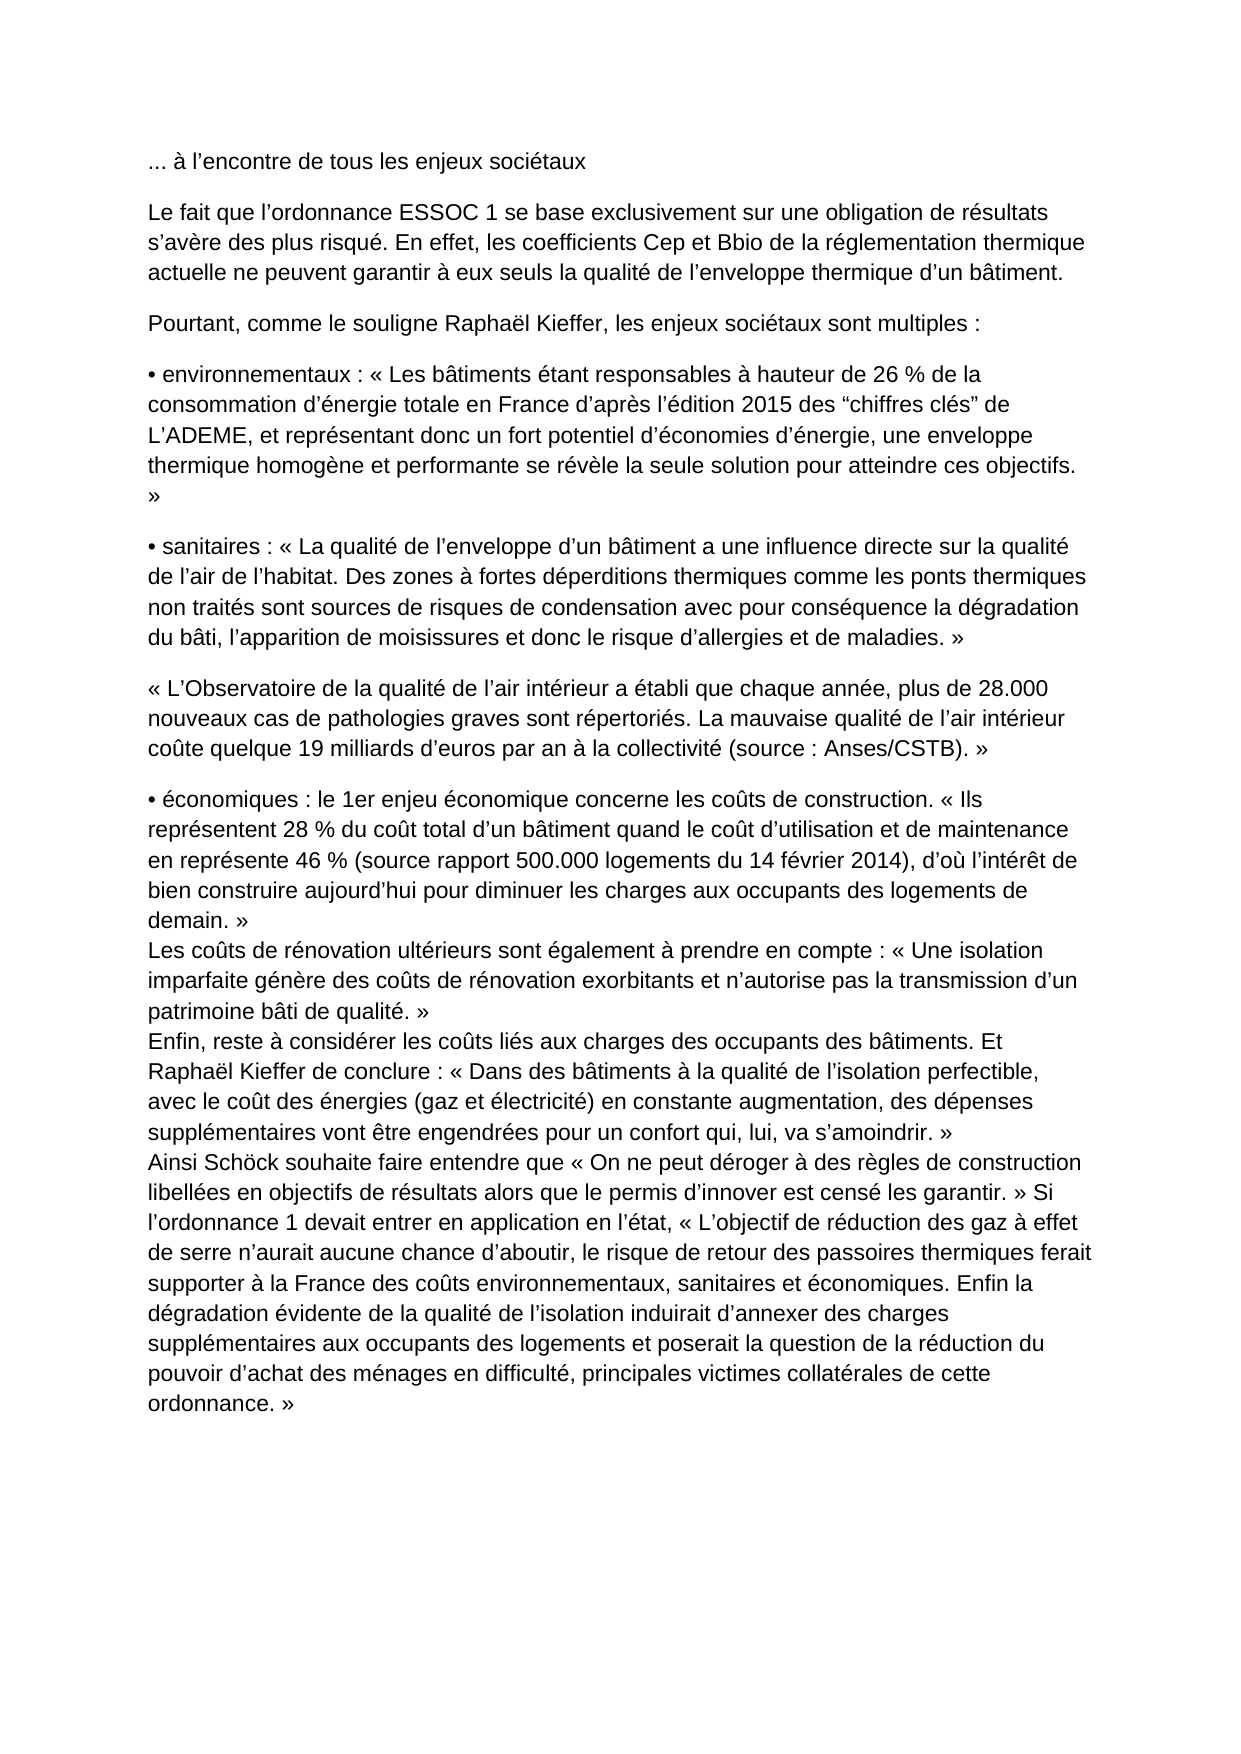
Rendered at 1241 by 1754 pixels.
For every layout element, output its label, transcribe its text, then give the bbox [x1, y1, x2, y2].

text • économiques : le 1er enjeu économique concerne les coûts de construction. « Ils représentent 28 % du coût total d’un bâtiment quand le coût d’utilisation et de maintenance en représente 46 % (source rapport 500.000 logements du 14 février 2014), d’où l’intérêt de bien construire aujourd’hui pour diminuer les charges aux occupants des logements de demain. » [148, 786, 1093, 933]
text Enfin, reste à considérer les coûts liés aux charges des occupants des bâtiments. Et Raphaël Kieffer de conclure : « Dans des bâtiments à la qualité de l’isolation perfectible, avec le coût des énergies (gaz et électricité) en constante augmentation, des dépenses supplémentaires vont être engendrées pour un confort qui, lui, va s’amoindrir. » [148, 1028, 1093, 1145]
text Le fait que l’ordonnance ESSOC 1 se base exclusivement sur une obligation de résultats s’avère des plus risqué. En effet, les coefficients Cep et Bbio de la réglementation thermique actuelle ne peuvent garantir à eux seuls la qualité de l’enveloppe thermique d’un bâtiment. [148, 199, 1093, 285]
text « L’Observatoire de la qualité de l’air intérieur a établi que chaque année, plus de 28.000 nouveaux cas de pathologies graves sont répertoriés. La mauvaise qualité de l’air intérieur coûte quelque 19 milliards d’euros par an à la collectivité (source : Anses/CSTB). » [148, 675, 1093, 761]
text • environnementaux : « Les bâtiments étant responsables à hauteur de 26 % de la consommation d’énergie totale en France d’après l’édition 2015 des “chiffres clés” de L’ADEME, et représentant donc un fort potentiel d’économies d’énergie, une enveloppe thermique homogène et performante se révèle la seule solution pour atteindre ces objectifs. » [148, 361, 1093, 508]
text ... à l’encontre de tous les enjeux sociétaux [148, 148, 1093, 174]
text Pourtant, comme le souligne Raphaël Kieffer, les enjeux sociétaux sont multiples : [148, 310, 1093, 336]
text Ainsi Schöck souhaite faire entendre que « On ne peut déroger à des règles de construction libellées en objectifs de résultats alors que le permis d’innover est censé les garantir. » Si l’ordonnance 1 devait entrer en application en l’état, « L’objectif de réduction des gaz à effet de serre n’aurait aucune chance d’aboutir, le risque de retour des passoires thermiques ferait supporter à la France des coûts environnementaux, sanitaires et économiques. Enfin la dégradation évidente de la qualité de l’isolation induirait d’annexer des charges supplémentaires aux occupants des logements et poserait la question de la réduction du pouvoir d’achat des ménages en difficulté, principales victimes collatérales de cette ordonnance. » [148, 1149, 1093, 1417]
text • sanitaires : « La qualité de l’enveloppe d’un bâtiment a une influence directe sur la qualité de l’air de l’habitat. Des zones à fortes déperditions thermiques comme les ponts thermiques non traités sont sources de risques de condensation avec pour conséquence la dégradation du bâti, l’apparition de moisissures et donc le risque d’allergies et de maladies. » [148, 533, 1093, 650]
text Les coûts de rénovation ultérieurs sont également à prendre en compte : « Une isolation imparfaite génère des coûts de rénovation exorbitants et n’autorise pas la transmission d’un patrimoine bâti de qualité. » [148, 937, 1093, 1024]
